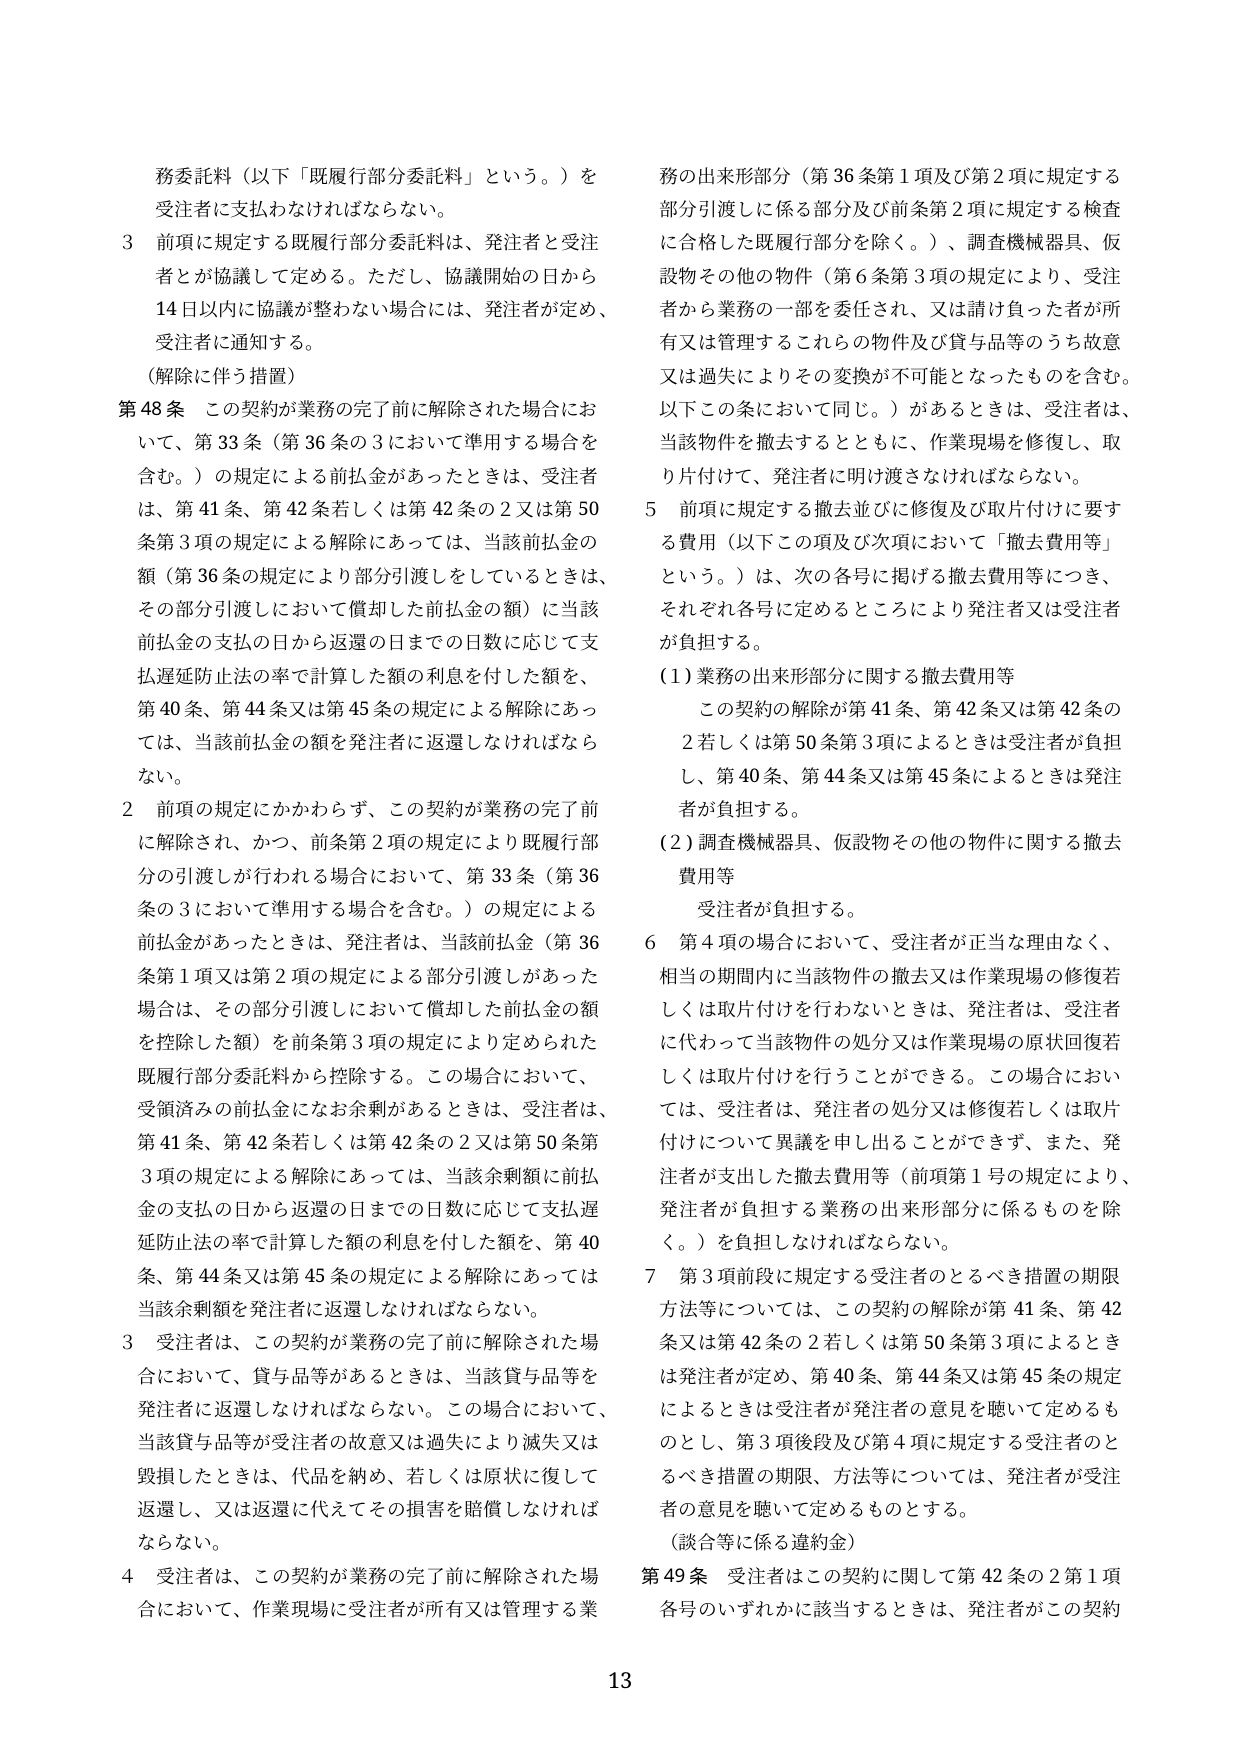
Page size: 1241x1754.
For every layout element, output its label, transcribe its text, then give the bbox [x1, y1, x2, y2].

text ３ 受注者は、この契約が業務の完了前に解除された場合において、貸与品等があるときは、当該貸与品等を発注者に返還しなければならない。この場合において、当該貸与品等が受注者の故意又は過失により滅失又は毀損したときは、代品を納め、若しくは原状に復して返還し、又は返還に代えてその損害を賠償しなければならない。 [118, 1325, 599, 1558]
text 第49条 受注者はこの契約に関して第42条の２第１項各号のいずれかに該当するときは、発注者がこの契約を解除するか否かを問わず、違約金として、業務委託料の10分の２に相当する額を発注者の指定する期間内に支払わなければならない。ただし発注者が特に認める場合は、この限りでない。 [641, 1558, 1122, 1625]
text 受注者が負担する。 [678, 892, 1122, 925]
text ４ 受注者は、この契約が業務の完了前に解除された場合において、作業現場に受注者が所有又は管理する業務の出来形部分（第36条第１項及び第２項に規定する部分引渡しに係る部分及び前条第２項に規定する検査に合格した既履行部分を除く。）、調査機械器具、仮設物その他の物件（第６条第３項の規定により、受注者から業務の一部を委任され、又は請け負った者が所有又は管理するこれらの物件及び貸与品等のうち故意又は過失によりその変換が不可能となったものを含む。以下この条において同じ。）があるときは、受注者は、当該物件を撤去するとともに、作業現場を修復し、取り片付けて、発注者に明け渡さなければならない。 [641, 158, 1122, 492]
text ５ 前項に規定する撤去並びに修復及び取片付けに要する費用（以下この項及び次項において「撤去費用等」という。）は、次の各号に掲げる撤去費用等につき、それぞれ各号に定めるところにより発注者又は受注者が負担する。 [641, 492, 1122, 658]
text (１) 業務の出来形部分に関する撤去費用等 [660, 658, 1122, 692]
text ７ 第３項前段に規定する受注者のとるべき措置の期限、方法等については、この契約の解除が第41条、第42条又は第42条の２若しくは第50条第３項によるときは発注者が定め、第40条、第44条又は第45条の規定によるときは受注者が発注者の意見を聴いて定めるものとし、第３項後段及び第４項に規定する受注者のとるべき措置の期限、方法等については、発注者が受注者の意見を聴いて定めるものとする。 [641, 1258, 1122, 1525]
text 第48条 この契約が業務の完了前に解除された場合において、第33条（第36条の３において準用する場合を含む。）の規定による前払金があったときは、受注者は、第41条、第42条若しくは第42条の２又は第50条第３項の規定による解除にあっては、当該前払金の額（第36条の規定により部分引渡しをしているときは、その部分引渡しにおいて償却した前払金の額）に当該前払金の支払の日から返還の日までの日数に応じて支払遅延防止法の率で計算した額の利息を付した額を、第40条、第44条又は第45条の規定による解除にあっては、当該前払金の額を発注者に返還しなければならない。 [118, 392, 599, 792]
text ３ 前項に規定する既履行部分委託料は、発注者と受注者とが協議して定める。ただし、協議開始の日から14日以内に協議が整わない場合には、発注者が定め、受注者に通知する。 [118, 225, 599, 358]
text ２ 前項の規定にかかわらず、この契約が業務の完了前に解除され、かつ、前条第２項の規定により既履行部分の引渡しが行われる場合において、第33条（第36条の３において準用する場合を含む。）の規定による前払金があったときは、発注者は、当該前払金（第36条第１項又は第２項の規定による部分引渡しがあった場合は、その部分引渡しにおいて償却した前払金の額を控除した額）を前条第３項の規定により定められた既履行部分委託料から控除する。この場合において、受領済みの前払金になお余剰があるときは、受注者は、第41条、第42条若しくは第42条の２又は第50条第３項の規定による解除にあっては、当該余剰額に前払金の支払の日から返還の日までの日数に応じて支払遅延防止法の率で計算した額の利息を付した額を、第40条、第44条又は第45条の規定による解除にあっては、当該余剰額を発注者に返還しなければならない。 [118, 792, 599, 1325]
text （解除に伴う措置） [118, 358, 599, 392]
text (２) 調査機械器具、仮設物その他の物件に関する撤去費用等 [660, 825, 1122, 892]
text ６ 第４項の場合において、受注者が正当な理由なく、相当の期間内に当該物件の撤去又は作業現場の修復若しくは取片付けを行わないときは、発注者は、受注者に代わって当該物件の処分又は作業現場の原状回復若しくは取片付けを行うことができる。この場合においては、受注者は、発注者の処分又は修復若しくは取片付けについて異議を申し出ることができず、また、発注者が支出した撤去費用等（前項第１号の規定により、発注者が負担する業務の出来形部分に係るものを除く。）を負担しなければならない。 [641, 925, 1122, 1258]
text （談合等に係る違約金） [660, 1525, 1122, 1558]
text この契約の解除が第41条、第42条又は第42条の２若しくは第50条第３項によるときは受注者が負担し、第40条、第44条又は第45条によるときは発注者が負担する。 [678, 692, 1122, 825]
